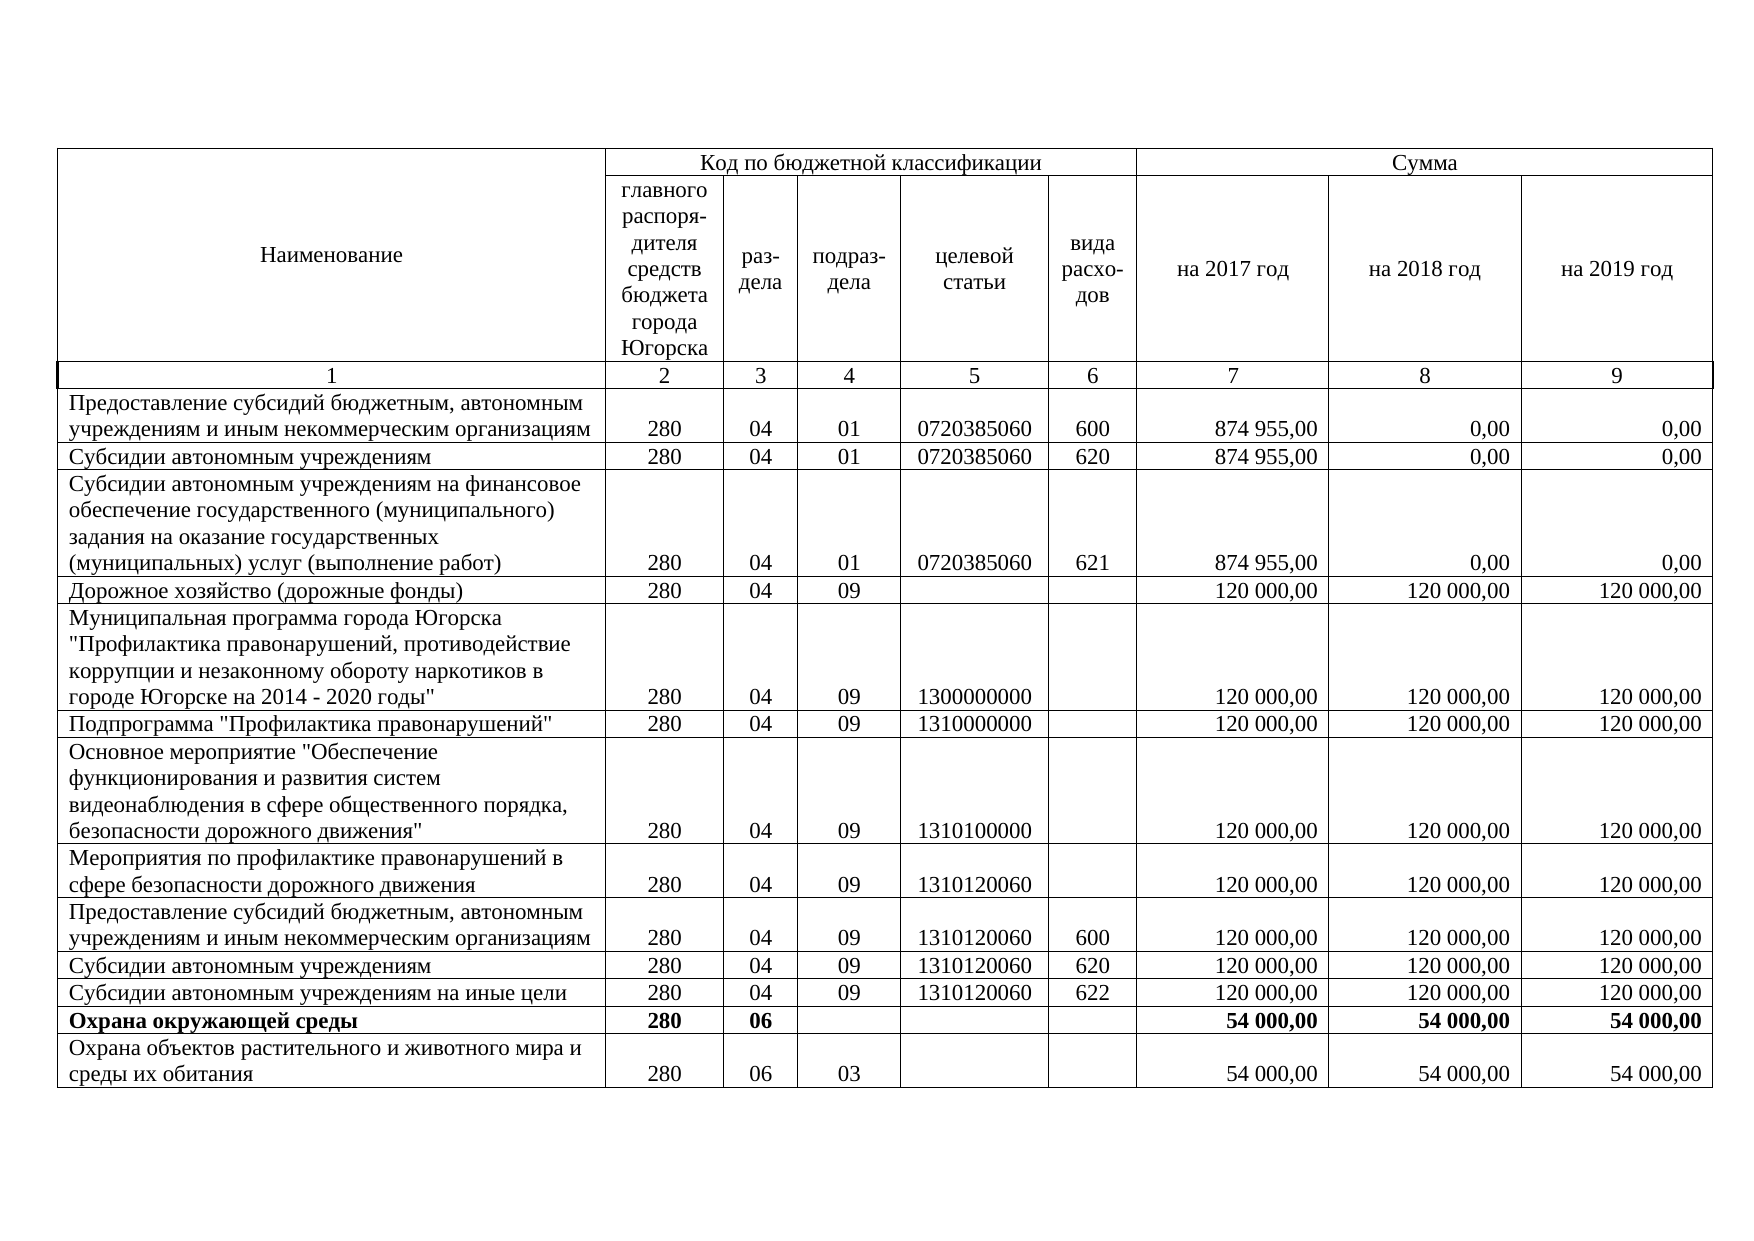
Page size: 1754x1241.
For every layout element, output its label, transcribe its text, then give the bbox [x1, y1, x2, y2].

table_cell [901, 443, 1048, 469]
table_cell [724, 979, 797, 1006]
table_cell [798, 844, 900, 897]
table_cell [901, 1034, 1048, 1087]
table_cell 1 [59, 362, 605, 388]
table_cell вида расхо-дов [1049, 176, 1136, 361]
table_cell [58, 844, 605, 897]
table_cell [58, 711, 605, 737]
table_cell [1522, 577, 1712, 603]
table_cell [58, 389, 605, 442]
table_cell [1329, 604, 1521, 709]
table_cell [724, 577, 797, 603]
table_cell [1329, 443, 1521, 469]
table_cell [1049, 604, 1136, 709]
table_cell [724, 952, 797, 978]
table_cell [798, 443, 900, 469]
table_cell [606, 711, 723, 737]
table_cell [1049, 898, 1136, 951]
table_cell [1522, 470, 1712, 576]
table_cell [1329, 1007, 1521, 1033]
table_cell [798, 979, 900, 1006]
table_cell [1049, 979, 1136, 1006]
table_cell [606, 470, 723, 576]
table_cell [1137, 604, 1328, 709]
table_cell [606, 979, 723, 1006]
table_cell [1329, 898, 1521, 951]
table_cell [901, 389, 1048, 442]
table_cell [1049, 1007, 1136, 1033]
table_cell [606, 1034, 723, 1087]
table_header Сумма [1137, 149, 1712, 175]
table_cell 6 [1049, 362, 1136, 388]
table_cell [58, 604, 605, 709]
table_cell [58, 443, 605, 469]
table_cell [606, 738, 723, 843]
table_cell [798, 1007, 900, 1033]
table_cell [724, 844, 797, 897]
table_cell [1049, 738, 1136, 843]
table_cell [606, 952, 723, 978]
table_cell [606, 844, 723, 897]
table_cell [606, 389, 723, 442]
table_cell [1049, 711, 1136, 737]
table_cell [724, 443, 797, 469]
table_cell 7 [1137, 362, 1328, 388]
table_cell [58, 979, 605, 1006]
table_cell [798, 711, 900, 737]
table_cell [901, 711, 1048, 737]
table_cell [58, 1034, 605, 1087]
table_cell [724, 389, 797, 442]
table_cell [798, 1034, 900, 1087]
table_cell 4 [798, 362, 900, 388]
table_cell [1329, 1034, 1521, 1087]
table_cell 9 [1522, 362, 1712, 388]
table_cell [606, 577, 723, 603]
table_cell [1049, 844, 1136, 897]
table_header Код по бюджетной классификации [606, 149, 1136, 175]
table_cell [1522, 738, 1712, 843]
table_header Наименование [58, 149, 605, 361]
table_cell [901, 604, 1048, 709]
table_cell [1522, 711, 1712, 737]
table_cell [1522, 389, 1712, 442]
table_cell раз-дела [724, 176, 797, 361]
table_cell 5 [901, 362, 1048, 388]
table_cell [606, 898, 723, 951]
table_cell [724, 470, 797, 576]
table_cell на 2019 год [1522, 176, 1712, 361]
table_cell на 2017 год [1137, 176, 1328, 361]
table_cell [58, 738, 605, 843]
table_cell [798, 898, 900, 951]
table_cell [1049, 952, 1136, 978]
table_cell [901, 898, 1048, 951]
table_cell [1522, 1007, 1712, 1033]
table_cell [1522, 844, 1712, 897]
table_cell 8 [1329, 362, 1521, 388]
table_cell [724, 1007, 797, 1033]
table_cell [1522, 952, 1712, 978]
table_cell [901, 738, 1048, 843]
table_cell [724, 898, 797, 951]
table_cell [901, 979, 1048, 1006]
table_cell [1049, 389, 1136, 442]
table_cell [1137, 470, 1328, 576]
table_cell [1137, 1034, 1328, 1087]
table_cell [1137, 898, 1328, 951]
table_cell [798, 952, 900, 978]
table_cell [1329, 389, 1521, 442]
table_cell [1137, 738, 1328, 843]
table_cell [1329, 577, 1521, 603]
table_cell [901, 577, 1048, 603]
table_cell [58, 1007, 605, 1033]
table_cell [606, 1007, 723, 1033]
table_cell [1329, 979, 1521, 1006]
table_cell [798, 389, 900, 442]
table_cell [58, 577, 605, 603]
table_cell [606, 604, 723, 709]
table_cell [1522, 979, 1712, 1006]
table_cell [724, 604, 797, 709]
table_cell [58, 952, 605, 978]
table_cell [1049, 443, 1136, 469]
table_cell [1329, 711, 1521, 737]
table_cell 3 [724, 362, 797, 388]
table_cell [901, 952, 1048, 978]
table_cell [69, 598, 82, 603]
table_cell целевой статьи [901, 176, 1048, 361]
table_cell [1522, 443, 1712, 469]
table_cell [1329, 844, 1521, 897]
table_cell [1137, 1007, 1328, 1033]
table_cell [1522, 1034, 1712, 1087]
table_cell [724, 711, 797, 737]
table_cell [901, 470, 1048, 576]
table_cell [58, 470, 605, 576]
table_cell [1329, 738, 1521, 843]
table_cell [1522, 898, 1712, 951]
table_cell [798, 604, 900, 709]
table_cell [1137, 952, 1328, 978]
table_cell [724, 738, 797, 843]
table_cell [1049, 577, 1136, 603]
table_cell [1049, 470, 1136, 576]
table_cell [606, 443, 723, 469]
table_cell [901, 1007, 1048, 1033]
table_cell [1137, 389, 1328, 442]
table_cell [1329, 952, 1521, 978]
table_cell 2 [606, 362, 723, 388]
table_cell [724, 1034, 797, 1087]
table_cell подраз-дела [798, 176, 900, 361]
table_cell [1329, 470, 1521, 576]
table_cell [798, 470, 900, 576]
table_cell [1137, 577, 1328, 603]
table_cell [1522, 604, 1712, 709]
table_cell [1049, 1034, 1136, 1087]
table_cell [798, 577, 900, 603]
table_cell главного распоря-дителя средств бюджета города Югорска [606, 176, 723, 361]
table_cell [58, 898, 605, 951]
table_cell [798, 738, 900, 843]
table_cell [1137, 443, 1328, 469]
table_cell на 2018 год [1329, 176, 1521, 361]
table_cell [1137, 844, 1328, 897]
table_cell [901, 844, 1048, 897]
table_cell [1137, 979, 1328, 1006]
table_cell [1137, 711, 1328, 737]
